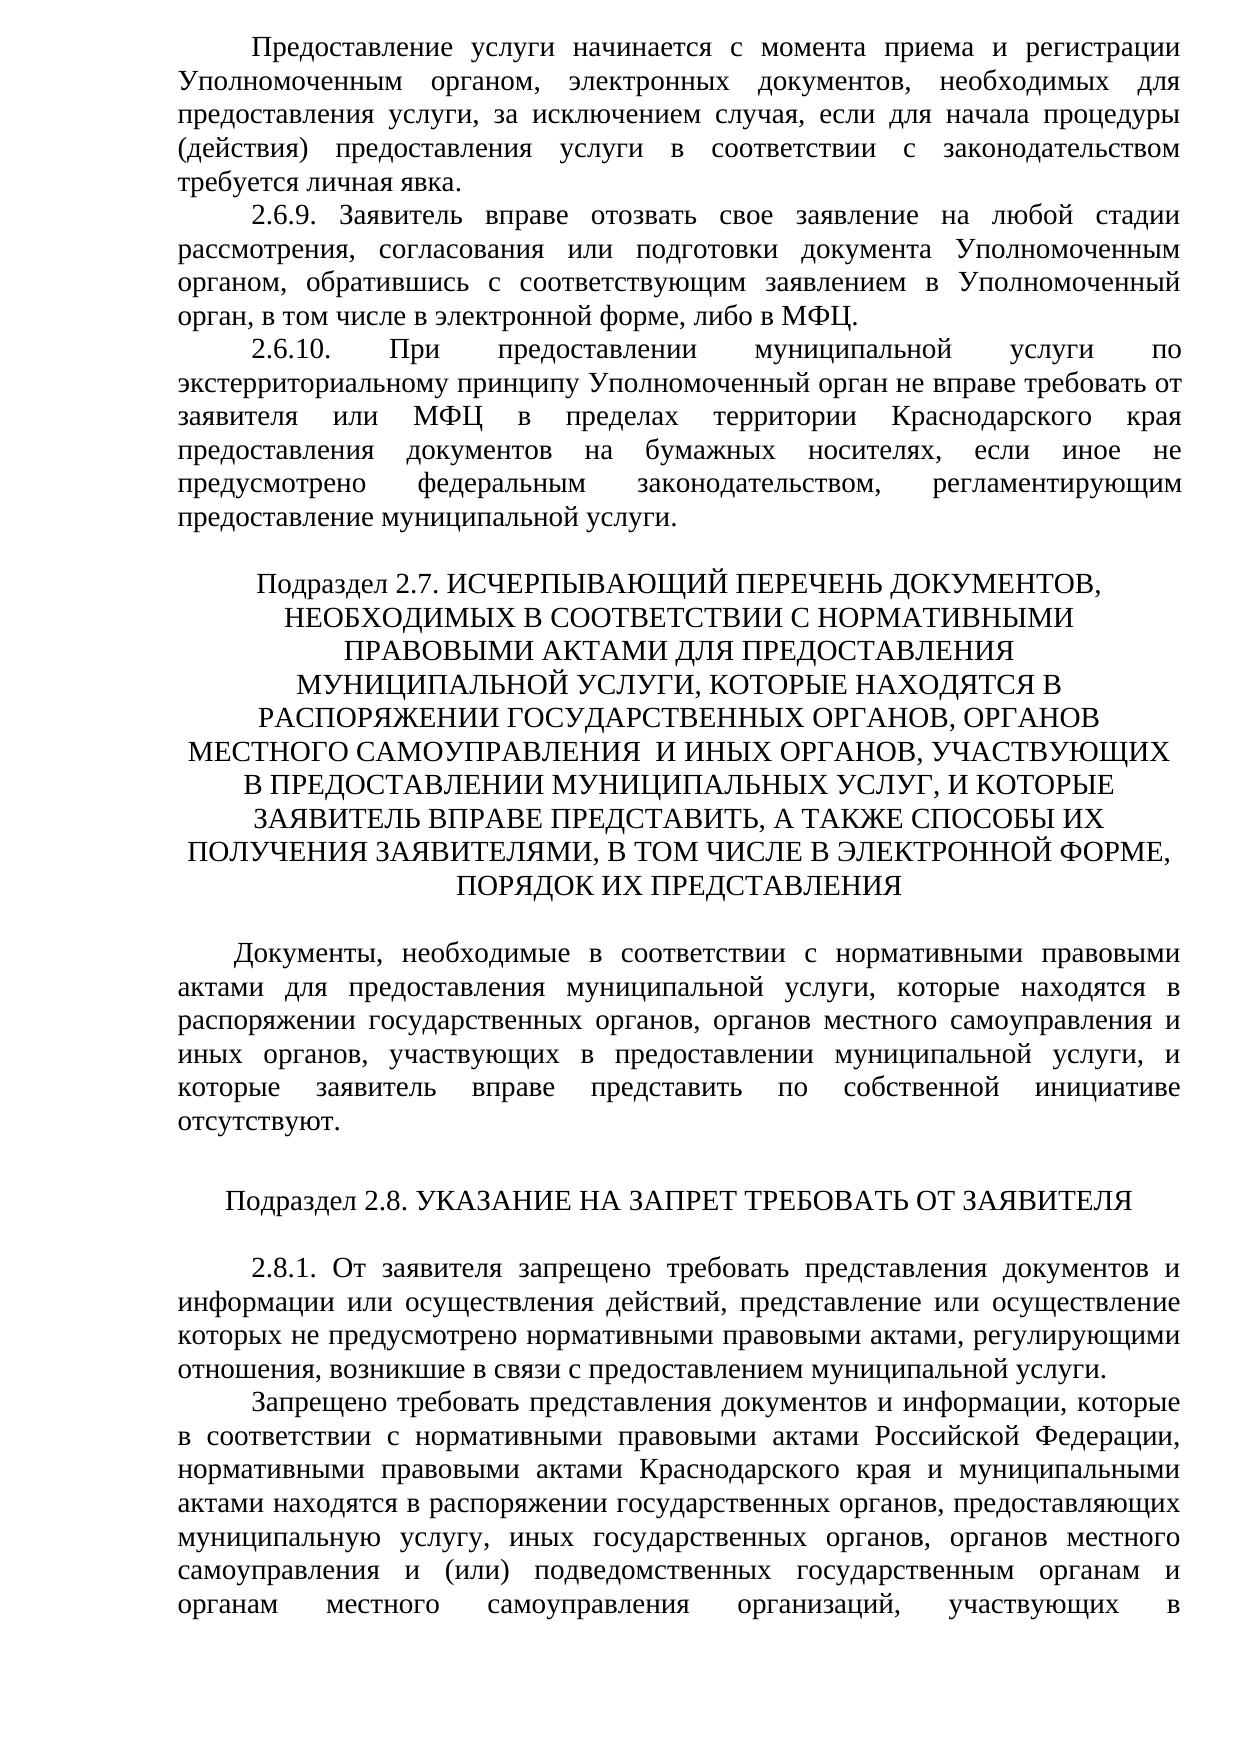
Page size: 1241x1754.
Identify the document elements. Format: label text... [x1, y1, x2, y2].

text Подраздел 2.7. ИСЧЕРПЫВАЮЩИЙ ПЕРЕЧЕНЬ ДОКУМЕНТОВ, [177, 566, 1181, 600]
text ПРАВОВЫМИ АКТАМИ ДЛЯ ПРЕДОСТАВЛЕНИЯ [177, 633, 1181, 667]
text МУНИЦИПАЛЬНОЙ УСЛУГИ, КОТОРЫЕ НАХОДЯТСЯ В [177, 667, 1181, 700]
text 2.8.1. От заявителя запрещено требовать представления документов и информации или осуществления действий, представление или осуществление которых не предусмотрено нормативными правовыми актами, регулирующими отношения, возникшие в связи с предоставлением муниципальной услуги. [177, 1250, 1181, 1384]
text Документы, необходимые в соответствии с нормативными правовыми актами для предоставления муниципальной услуги, которые находятся в распоряжении государственных органов, органов местного самоуправления и иных органов, участвующих в предоставлении муниципальной услуги, и которые заявитель вправе представить по собственной инициативе отсутствуют. [177, 935, 1181, 1136]
text Предоставление услуги начинается с момента приема и регистрации Уполномоченным органом, электронных документов, необходимых для предоставления услуги, за исключением случая, если для начала процедуры (действия) предоставления услуги в соответствии с законодательством требуется личная явка. [177, 29, 1181, 197]
text РАСПОРЯЖЕНИИ ГОСУДАРСТВЕННЫХ ОРГАНОВ, ОРГАНОВ МЕСТНОГО САМОУПРАВЛЕНИЯ И ИНЫХ ОРГАНОВ, УЧАСТВУЮЩИХ В ПРЕДОСТАВЛЕНИИ МУНИЦИПАЛЬНЫХ УСЛУГ, И КОТОРЫЕ ЗАЯВИТЕЛЬ ВПРАВЕ ПРЕДСТАВИТЬ, А ТАКЖЕ СПОСОБЫ ИХ ПОЛУЧЕНИЯ ЗАЯВИТЕЛЯМИ, В ТОМ ЧИСЛЕ В ЭЛЕКТРОННОЙ ФОРМЕ, ПОРЯДОК ИХ ПРЕДСТАВЛЕНИЯ [177, 700, 1181, 902]
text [177, 1384, 1181, 1619]
text 2.6.10. При предоставлении муниципальной услуги по экстерриториальному принципу Уполномоченный орган не вправе требовать от заявителя или МФЦ в пределах территории Краснодарского края предоставления документов на бумажных носителях, если иное не предусмотрено федеральным законодательством, регламентирующим предоставление муниципальной услуги. [177, 331, 1183, 533]
text Подраздел 2.8. УКАЗАНИЕ НА ЗАПРЕТ ТРЕБОВАТЬ ОТ ЗАЯВИТЕЛЯ [177, 1183, 1181, 1217]
text НЕОБХОДИМЫХ В СООТВЕТСТВИИ С НОРМАТИВНЫМИ [177, 600, 1181, 633]
text 2.6.9. Заявитель вправе отозвать свое заявление на любой стадии рассмотрения, согласования или подготовки документа Уполномоченным органом, обратившись с соответствующим заявлением в Уполномоченный орган, в том числе в электронной форме, либо в МФЦ. [177, 197, 1181, 331]
